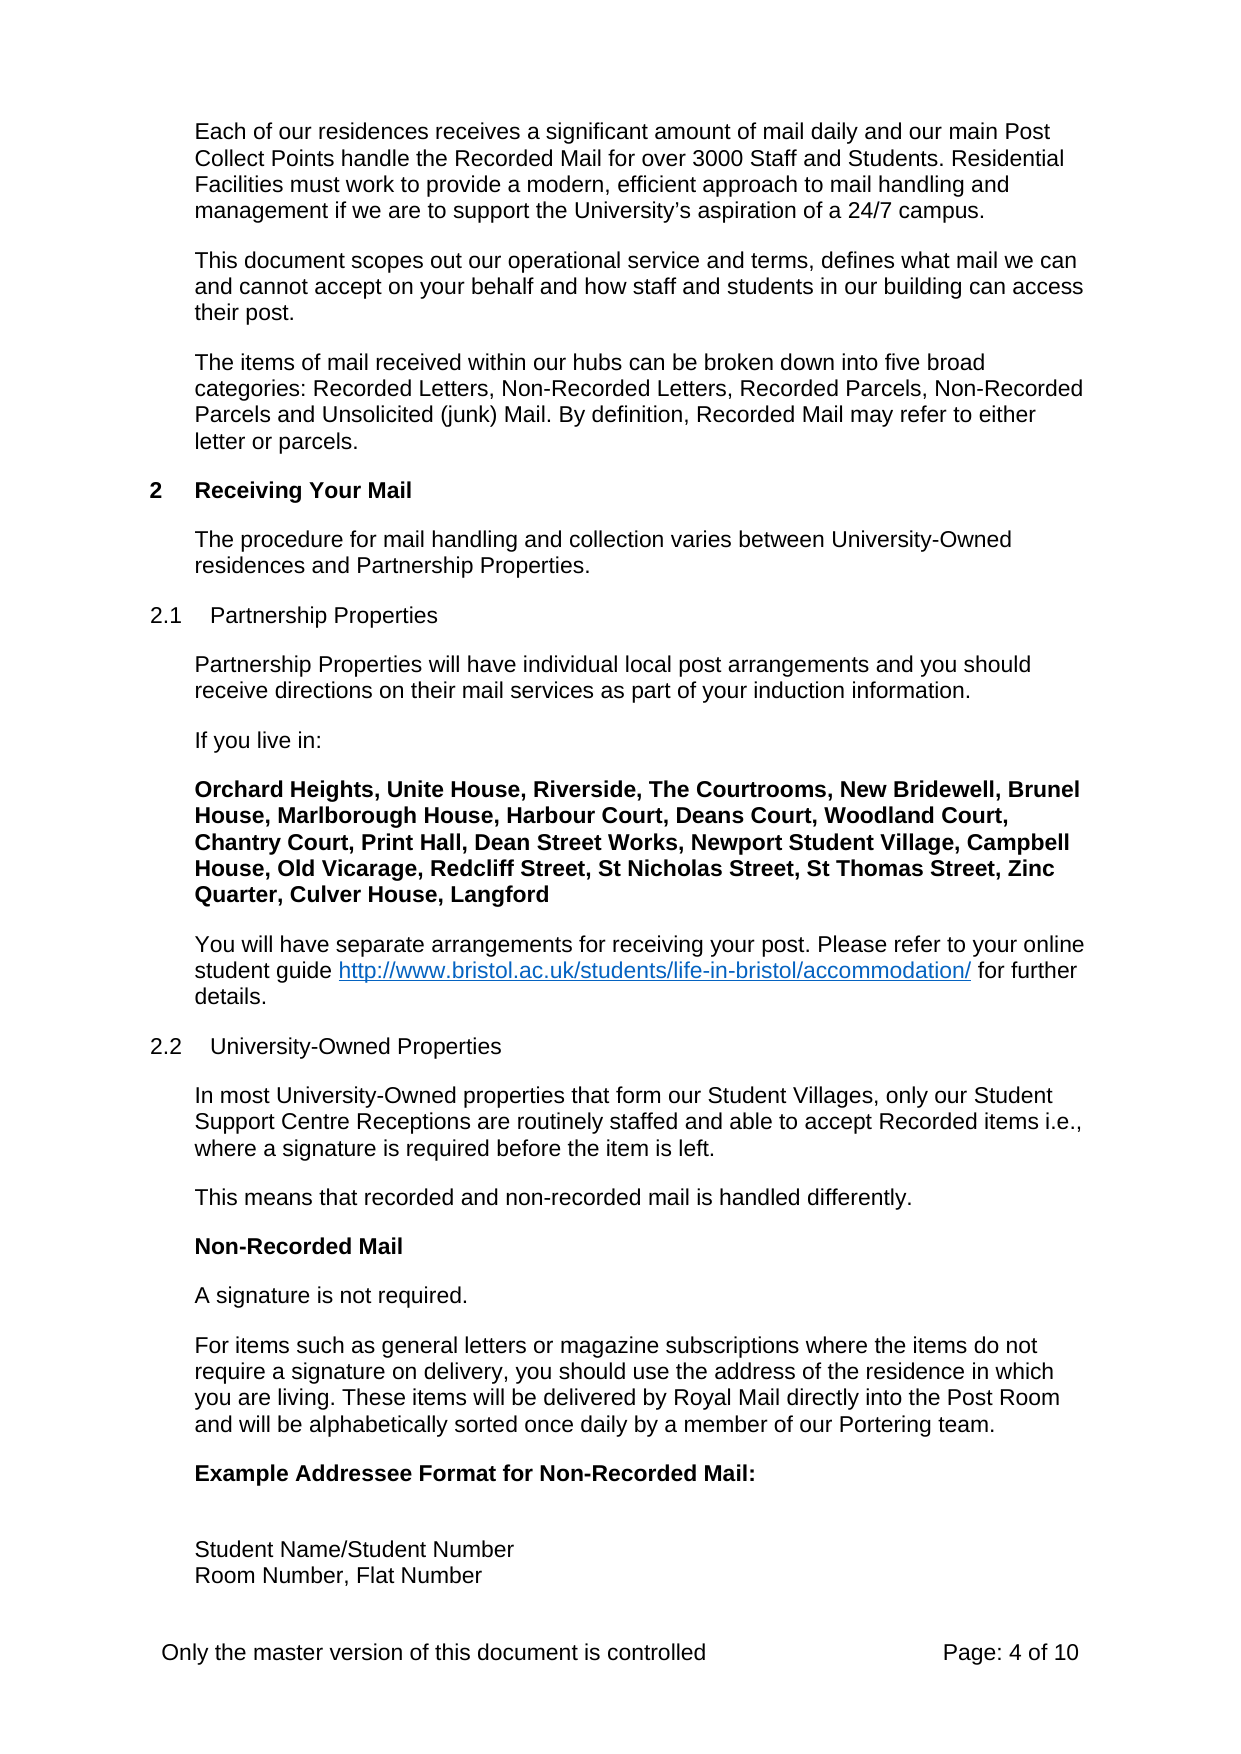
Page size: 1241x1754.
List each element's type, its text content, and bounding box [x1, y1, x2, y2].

subtitle University-Owned Properties [150, 1033, 1090, 1059]
list The items of mail received within our hubs can be broken down into five broad categories: Recorded Letters, Non-Recorded Letters, Recorded Parcels, Non-Recorded Parcels and Unsolicited (junk) Mail. By definition, Recorded Mail may refer to either letter or parcels. [194, 348, 1090, 454]
subtitle Partnership Properties [150, 602, 1090, 628]
subtitle Receiving Your Mail [149, 477, 1090, 503]
list Each of our residences receives a significant amount of mail daily and our main Post Collect Points handle the Recorded Mail for over 3000 Staff and Students. Residential Facilities must work to provide a modern, efficient approach to mail handling and management if we are to support the University’s aspiration of a 24/7 campus. [194, 118, 1090, 224]
list Non-Recorded Mail [194, 1233, 1090, 1259]
list Room Number, Flat Number [194, 1562, 1090, 1588]
list This document scopes out our operational service and terms, defines what mail we can and cannot accept on your behalf and how staff and students in our building can access their post. [194, 247, 1090, 326]
list In most University-Owned properties that form our Student Villages, only our Student Support Centre Receptions are routinely staffed and able to accept Recorded items i.e., where a signature is required before the item is left. [194, 1082, 1090, 1161]
list If you live in: [194, 727, 1090, 753]
list Example Addressee Format for Non-Recorded Mail: [194, 1460, 1090, 1486]
list The procedure for mail handling and collection varies between University-Owned residences and Partnership Properties. [194, 526, 1090, 579]
list A signature is not required. [194, 1282, 1090, 1309]
list For items such as general letters or magazine subscriptions where the items do not require a signature on delivery, you should use the address of the residence in which you are living. These items will be delivered by Royal Mail directly into the Post Room and will be alphabetically sorted once daily by a member of our Portering team. [194, 1332, 1090, 1437]
list You will have separate arrangements for receiving your post. Please refer to your online student guide http://www.bristol.ac.uk/students/life-in-bristol/accommodation/ for further details. [194, 931, 1090, 1010]
list Partnership Properties will have individual local post arrangements and you should receive directions on their mail services as part of your induction information. [194, 651, 1090, 704]
list Orchard Heights, Unite House, Riverside, The Courtrooms, New Bridewell, Brunel House, Marlborough House, Harbour Court, Deans Court, Woodland Court, Chantry Court, Print Hall, Dean Street Works, Newport Student Village, Campbell House, Old Vicarage, Redcliff Street, St Nicholas Street, St Thomas Street, Zinc Quarter, Culver House, Langford [194, 776, 1090, 908]
list Student Name/Student Number [194, 1536, 1090, 1562]
list This means that recorded and non-recorded mail is handled differently. [194, 1184, 1090, 1210]
